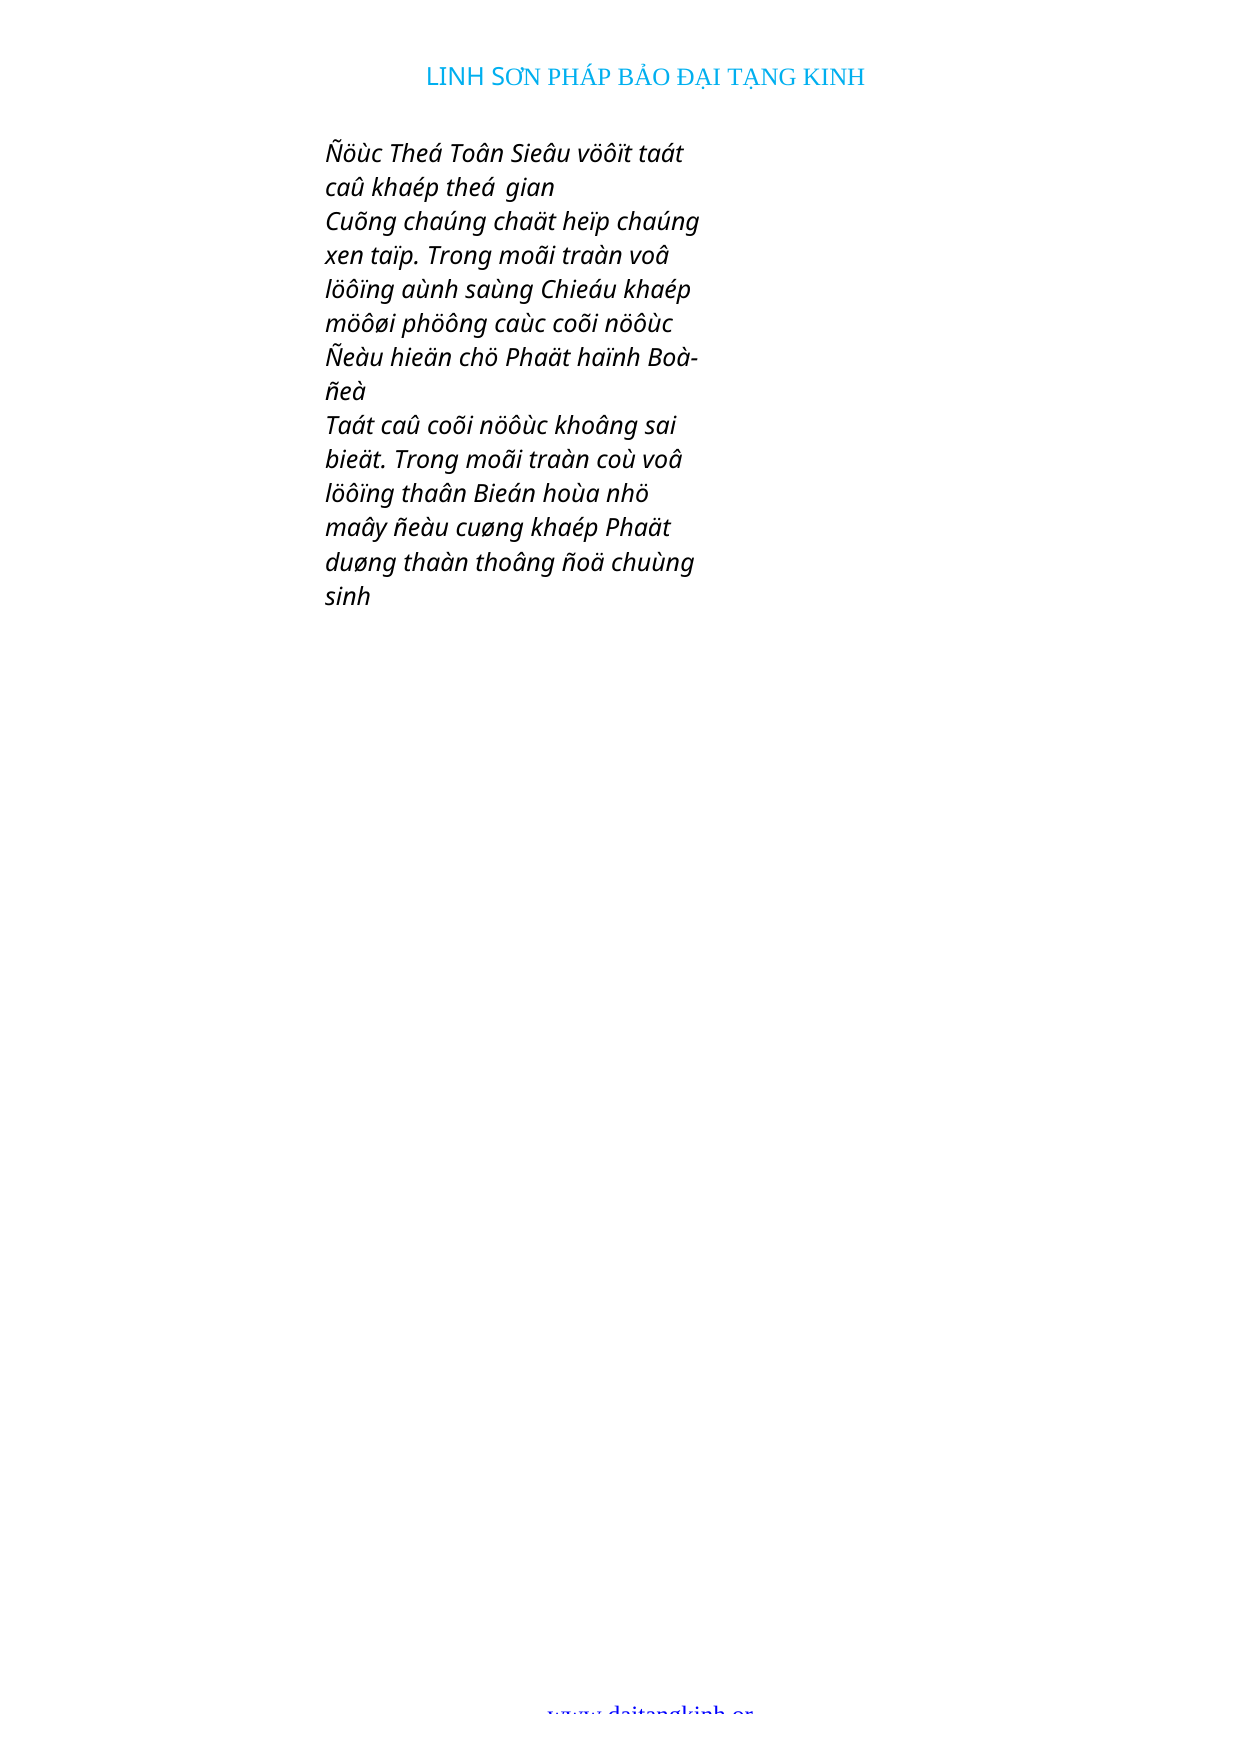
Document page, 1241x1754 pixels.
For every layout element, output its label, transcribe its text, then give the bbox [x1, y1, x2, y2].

text Cuõng chaúng chaät heïp chaúng xen taïp. Trong moãi traàn voâ löôïng aùnh saùng Chieáu khaép möôøi phöông caùc coõi nöôùc Ñeàu hieän chö Phaät haïnh Boà-ñeà [325, 203, 728, 408]
text Taát caû coõi nöôùc khoâng sai bieät. Trong moãi traàn coù voâ löôïng thaân Bieán hoùa nhö maây ñeàu cuøng khaép Phaät duøng thaàn thoâng ñoä chuùng sinh [325, 408, 705, 612]
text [325, 135, 728, 203]
